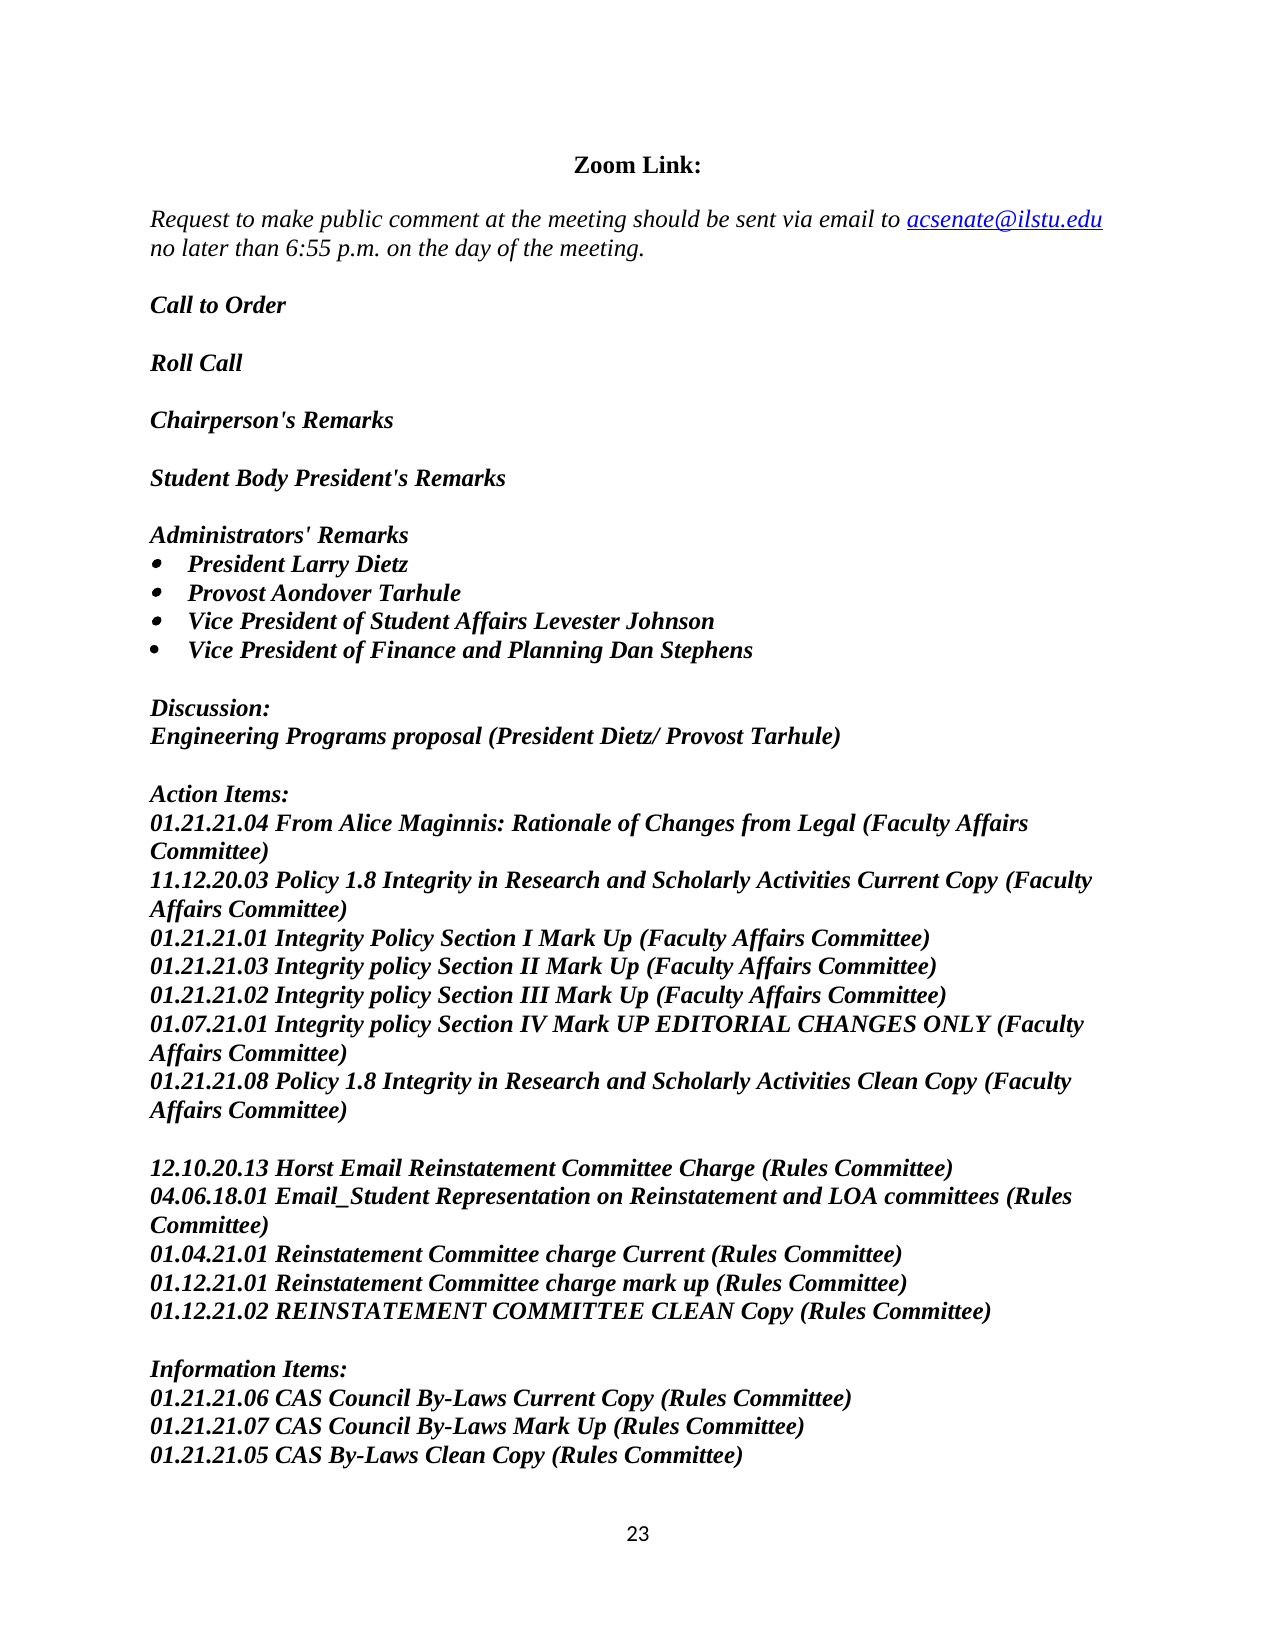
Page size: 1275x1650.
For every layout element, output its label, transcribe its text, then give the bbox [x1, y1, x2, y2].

list President Larry Dietz [150, 549, 1125, 578]
text 12.10.20.13 Horst Email Reinstatement Committee Charge (Rules Committee) [150, 1153, 1125, 1181]
text 01.21.21.01 Integrity Policy Section I Mark Up (Faculty Affairs Committee) [150, 923, 1125, 951]
text Information Items: [150, 1354, 1125, 1383]
text Request to make public comment at the meeting should be sent via email to acsenate@ilstu.edu no later than 6:55 p.m. on the day of the meeting. [150, 204, 1125, 261]
text 01.12.21.01 Reinstatement Committee charge mark up (Rules Committee) [150, 1268, 1125, 1296]
text 01.21.21.03 Integrity policy Section II Mark Up (Faculty Affairs Committee) [150, 951, 1125, 980]
text 11.12.20.03 Policy 1.8 Integrity in Research and Scholarly Activities Current Copy (Faculty Affairs Committee) [150, 865, 1125, 923]
text 01.12.21.02 REINSTATEMENT COMMITTEE CLEAN Copy (Rules Committee) [150, 1296, 1125, 1325]
text Student Body President's Remarks [150, 463, 1125, 491]
text 01.21.21.07 CAS Council By-Laws Mark Up (Rules Committee) [150, 1411, 1125, 1440]
text Zoom Link: [150, 150, 1125, 179]
text Roll Call [150, 348, 1125, 376]
text Call to Order [150, 290, 1125, 319]
text Administrators' Remarks [150, 520, 1125, 549]
text 01.07.21.01 Integrity policy Section IV Mark UP EDITORIAL CHANGES ONLY (Faculty Affairs Committee) [150, 1009, 1125, 1066]
text Engineering Programs proposal (President Dietz/ Provost Tarhule) [150, 721, 1125, 750]
text Action Items: [150, 779, 1125, 808]
text 01.21.21.04 From Alice Maginnis: Rationale of Changes from Legal (Faculty Affairs Committee) [150, 808, 1125, 865]
list Provost Aondover Tarhule [150, 578, 1125, 606]
list Vice President of Student Affairs Levester Johnson [150, 606, 1125, 635]
text 01.21.21.02 Integrity policy Section III Mark Up (Faculty Affairs Committee) [150, 980, 1125, 1009]
text 04.06.18.01 Email_Student Representation on Reinstatement and LOA committees (Rules Committee) [150, 1181, 1125, 1239]
text 01.21.21.06 CAS Council By-Laws Current Copy (Rules Committee) [150, 1383, 1125, 1411]
text Discussion: [150, 693, 1125, 721]
text Chairperson's Remarks [150, 405, 1125, 434]
text 01.21.21.05 CAS By-Laws Clean Copy (Rules Committee) [150, 1440, 1125, 1469]
text 01.21.21.08 Policy 1.8 Integrity in Research and Scholarly Activities Clean Copy (Faculty Affairs Committee) [150, 1066, 1125, 1124]
list Vice President of Finance and Planning Dan Stephens [150, 635, 1125, 664]
text 01.04.21.01 Reinstatement Committee charge Current (Rules Committee) [150, 1239, 1125, 1268]
